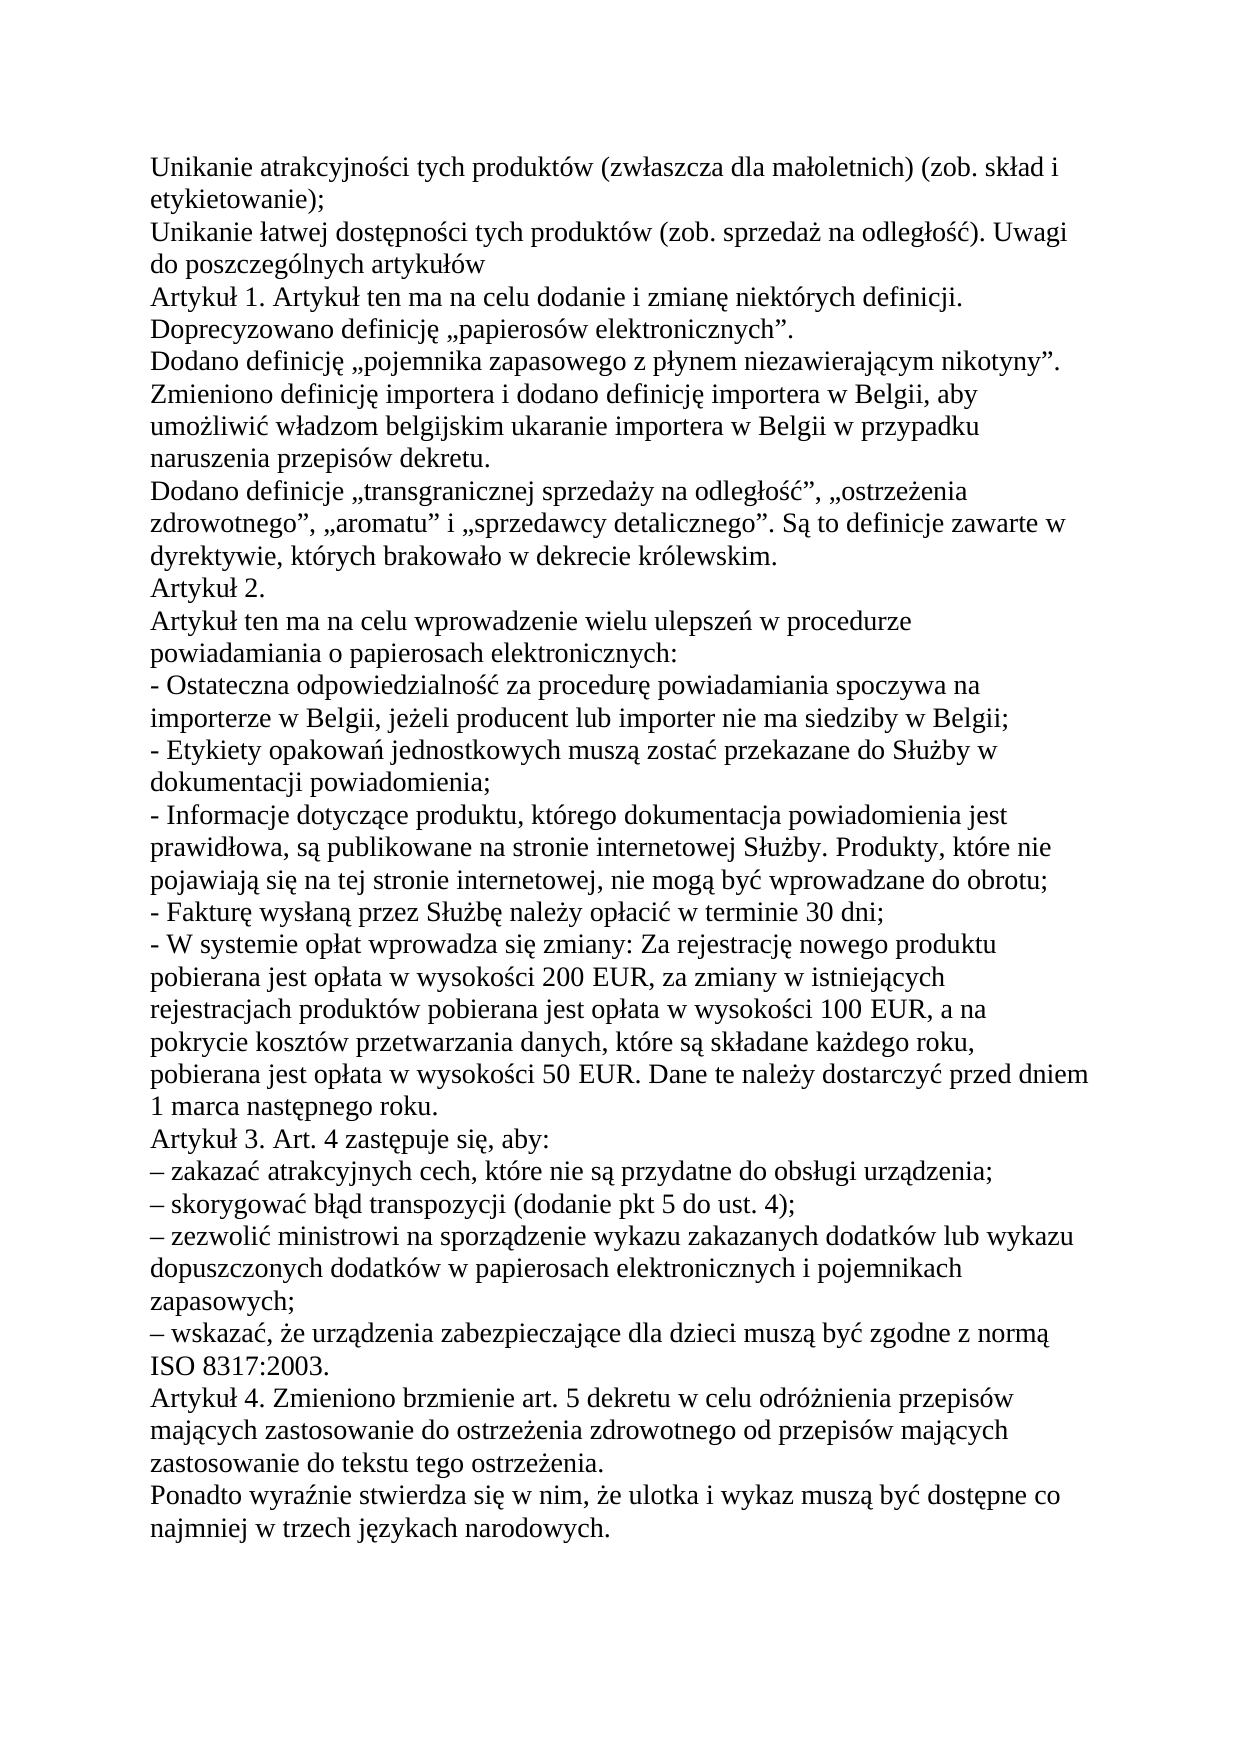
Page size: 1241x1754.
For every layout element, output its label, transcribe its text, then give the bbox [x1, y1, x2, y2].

text Artykuł 1. Artykuł ten ma na celu dodanie i zmianę niektórych definicji. Doprecyzowano definicję „papierosów elektronicznych”. [150, 279, 1090, 344]
text - Informacje dotyczące produktu, którego dokumentacja powiadomienia jest prawidłowa, są publikowane na stronie internetowej Służby. Produkty, które nie pojawiają się na tej stronie internetowej, nie mogą być wprowadzane do obrotu; [150, 798, 1090, 895]
text Artykuł 4. Zmieniono brzmienie art. 5 dekretu w celu odróżnienia przepisów mających zastosowanie do ostrzeżenia zdrowotnego od przepisów mających zastosowanie do tekstu tego ostrzeżenia. [150, 1381, 1090, 1478]
text Artykuł 3. Art. 4 zastępuje się, aby: [150, 1122, 1090, 1154]
text Dodano definicje „transgranicznej sprzedaży na odległość”, „ostrzeżenia zdrowotnego”, „aromatu” i „sprzedawcy detalicznego”. Są to definicje zawarte w dyrektywie, których brakowało w dekrecie królewskim. [150, 474, 1090, 571]
text Dodano definicję „pojemnika zapasowego z płynem niezawierającym nikotyny”. [150, 344, 1090, 377]
text Unikanie atrakcyjności tych produktów (zwłaszcza dla małoletnich) (zob. skład i etykietowanie); [150, 150, 1090, 215]
text Zmieniono definicję importera i dodano definicję importera w Belgii, aby umożliwić władzom belgijskim ukaranie importera w Belgii w przypadku naruszenia przepisów dekretu. [150, 377, 1090, 474]
text Artykuł 2. Artykuł ten ma na celu wprowadzenie wielu ulepszeń w procedurze powiadamiania o papierosach elektronicznych: - Ostateczna odpowiedzialność za procedurę powiadamiania spoczywa na importerze w Belgii, jeżeli producent lub importer nie ma siedziby w Belgii; [150, 571, 1090, 733]
text - Etykiety opakowań jednostkowych muszą zostać przekazane do Służby w dokumentacji powiadomienia; [150, 733, 1090, 798]
text – skorygować błąd transpozycji (dodanie pkt 5 do ust. 4); [150, 1187, 1090, 1219]
text Unikanie łatwej dostępności tych produktów (zob. sprzedaż na odległość). Uwagi do poszczególnych artykułów [150, 215, 1090, 279]
text – wskazać, że urządzenia zabezpieczające dla dzieci muszą być zgodne z normą ISO 8317:2003. [150, 1316, 1090, 1381]
text – zezwolić ministrowi na sporządzenie wykazu zakazanych dodatków lub wykazu dopuszczonych dodatków w papierosach elektronicznych i pojemnikach zapasowych; [150, 1219, 1090, 1316]
text - W systemie opłat wprowadza się zmiany: Za rejestrację nowego produktu pobierana jest opłata w wysokości 200 EUR, za zmiany w istniejących rejestracjach produktów pobierana jest opłata w wysokości 100 EUR, a na pokrycie kosztów przetwarzania danych, które są składane każdego roku, pobierana jest opłata w wysokości 50 EUR. Dane te należy dostarczyć przed dniem 1 marca następnego roku. [150, 927, 1090, 1122]
text – zakazać atrakcyjnych cech, które nie są przydatne do obsługi urządzenia; [150, 1154, 1090, 1187]
text Ponadto wyraźnie stwierdza się w nim, że ulotka i wykaz muszą być dostępne co najmniej w trzech językach narodowych. [150, 1478, 1090, 1543]
text - Fakturę wysłaną przez Służbę należy opłacić w terminie 30 dni; [150, 895, 1090, 927]
